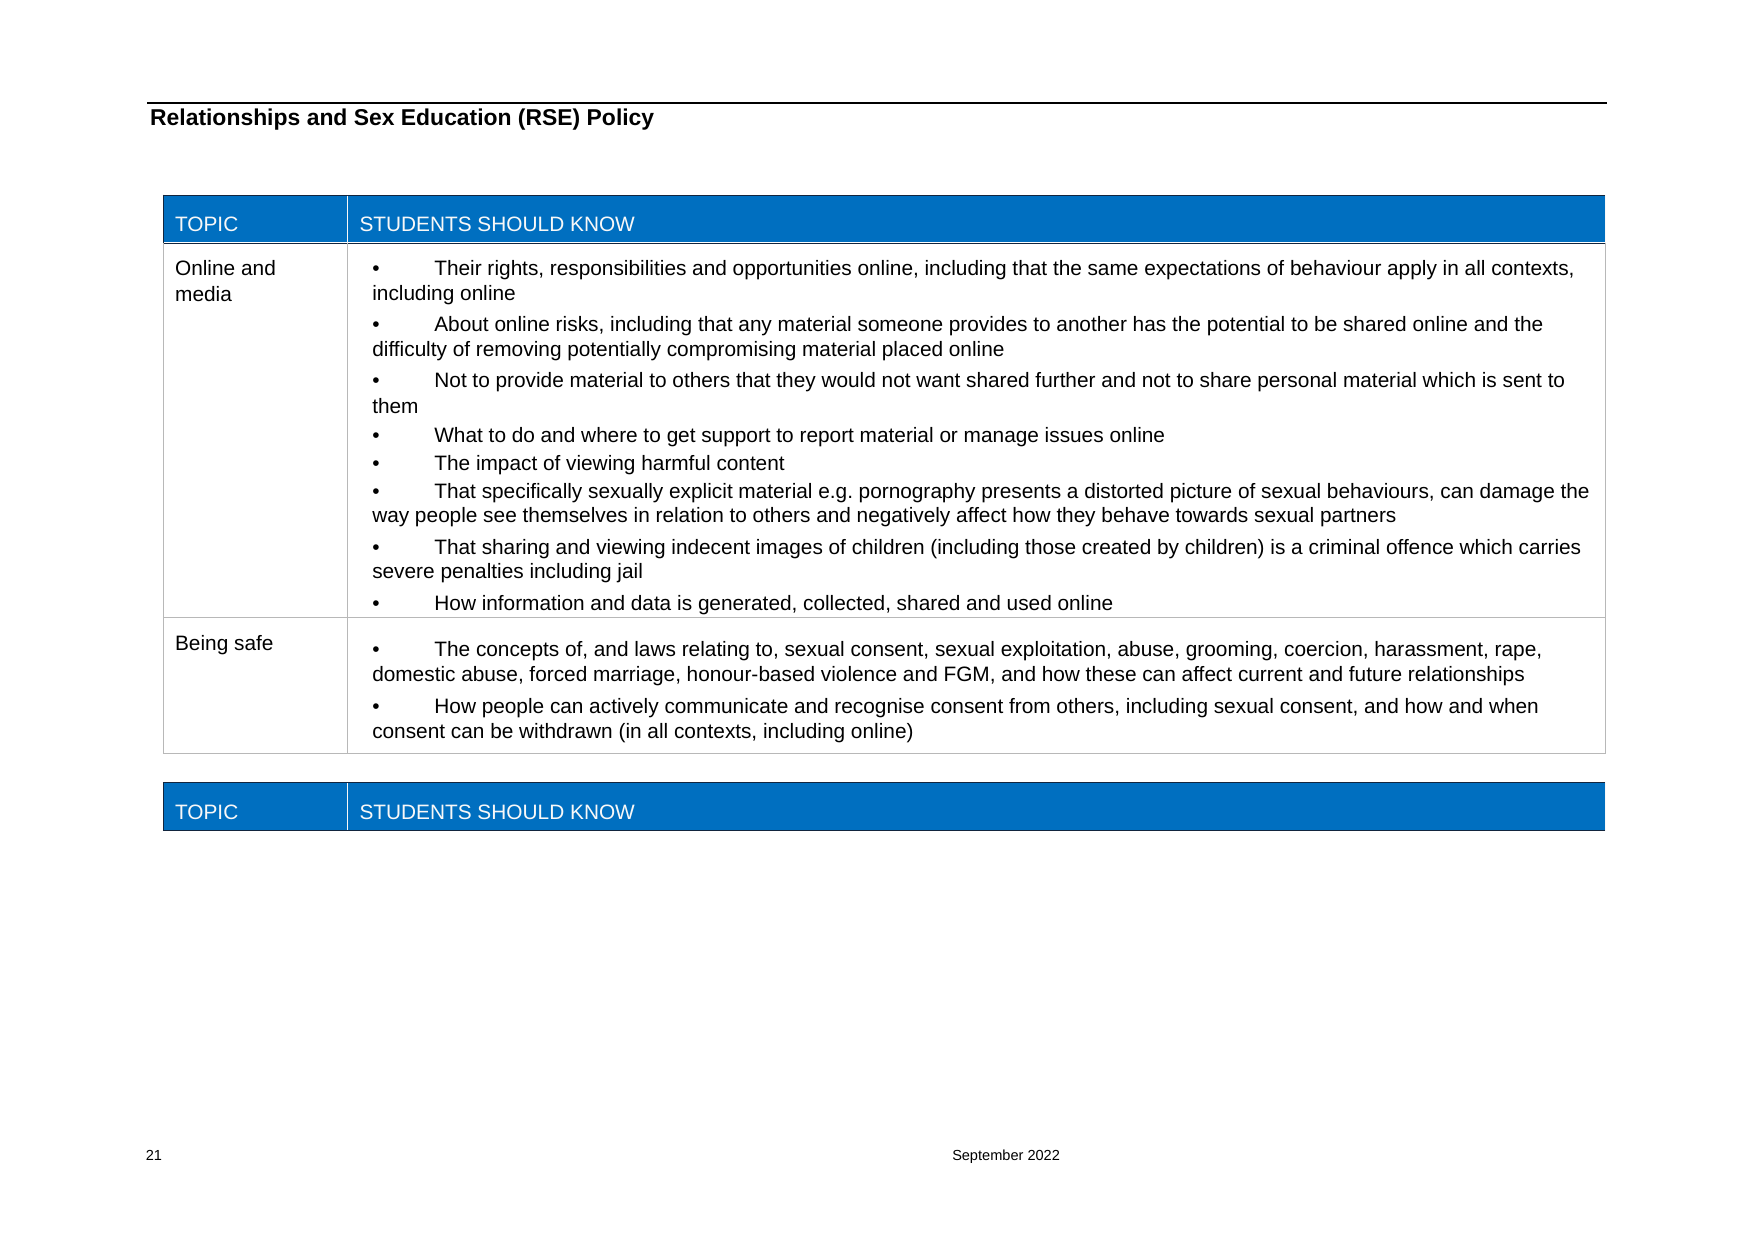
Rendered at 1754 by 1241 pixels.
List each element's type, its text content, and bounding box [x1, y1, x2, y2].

table_cell Online and media [164, 244, 347, 617]
table_header TOPIC [164, 783, 347, 830]
table_header STUDENTS SHOULD KNOW [348, 196, 1605, 242]
table_cell Their rights, responsibilities and opportunities online, including that the same expectations of behaviour apply in all contexts, including online About online risks, including that any material someone provides to another has the potential to be shared online and the difficulty of removing potentially compromising material placed online Not to provide material to others that they would not want shared further and not to share personal material which is sent to them What to do and where to get support to report material or manage issues online The impact of viewing harmful content That specifically sexually explicit material e.g. pornography presents a distorted picture of sexual behaviours, can damage the way people see themselves in relation to others and negatively affect how they behave towards sexual partners That sharing and viewing indecent images of children (including those created by children) is a criminal offence which carries severe penalties including jail How information and data is generated, collected, shared and used online [348, 244, 1605, 617]
table_cell Being safe [164, 618, 347, 753]
table_header STUDENTS SHOULD KNOW [348, 783, 1605, 830]
table_cell The concepts of, and laws relating to, sexual consent, sexual exploitation, abuse, grooming, coercion, harassment, rape, domestic abuse, forced marriage, honour-based violence and FGM, and how these can affect current and future relationships How people can actively communicate and recognise consent from others, including sexual consent, and how and when consent can be withdrawn (in all contexts, including online) [348, 618, 1605, 753]
table_header TOPIC [164, 196, 347, 242]
